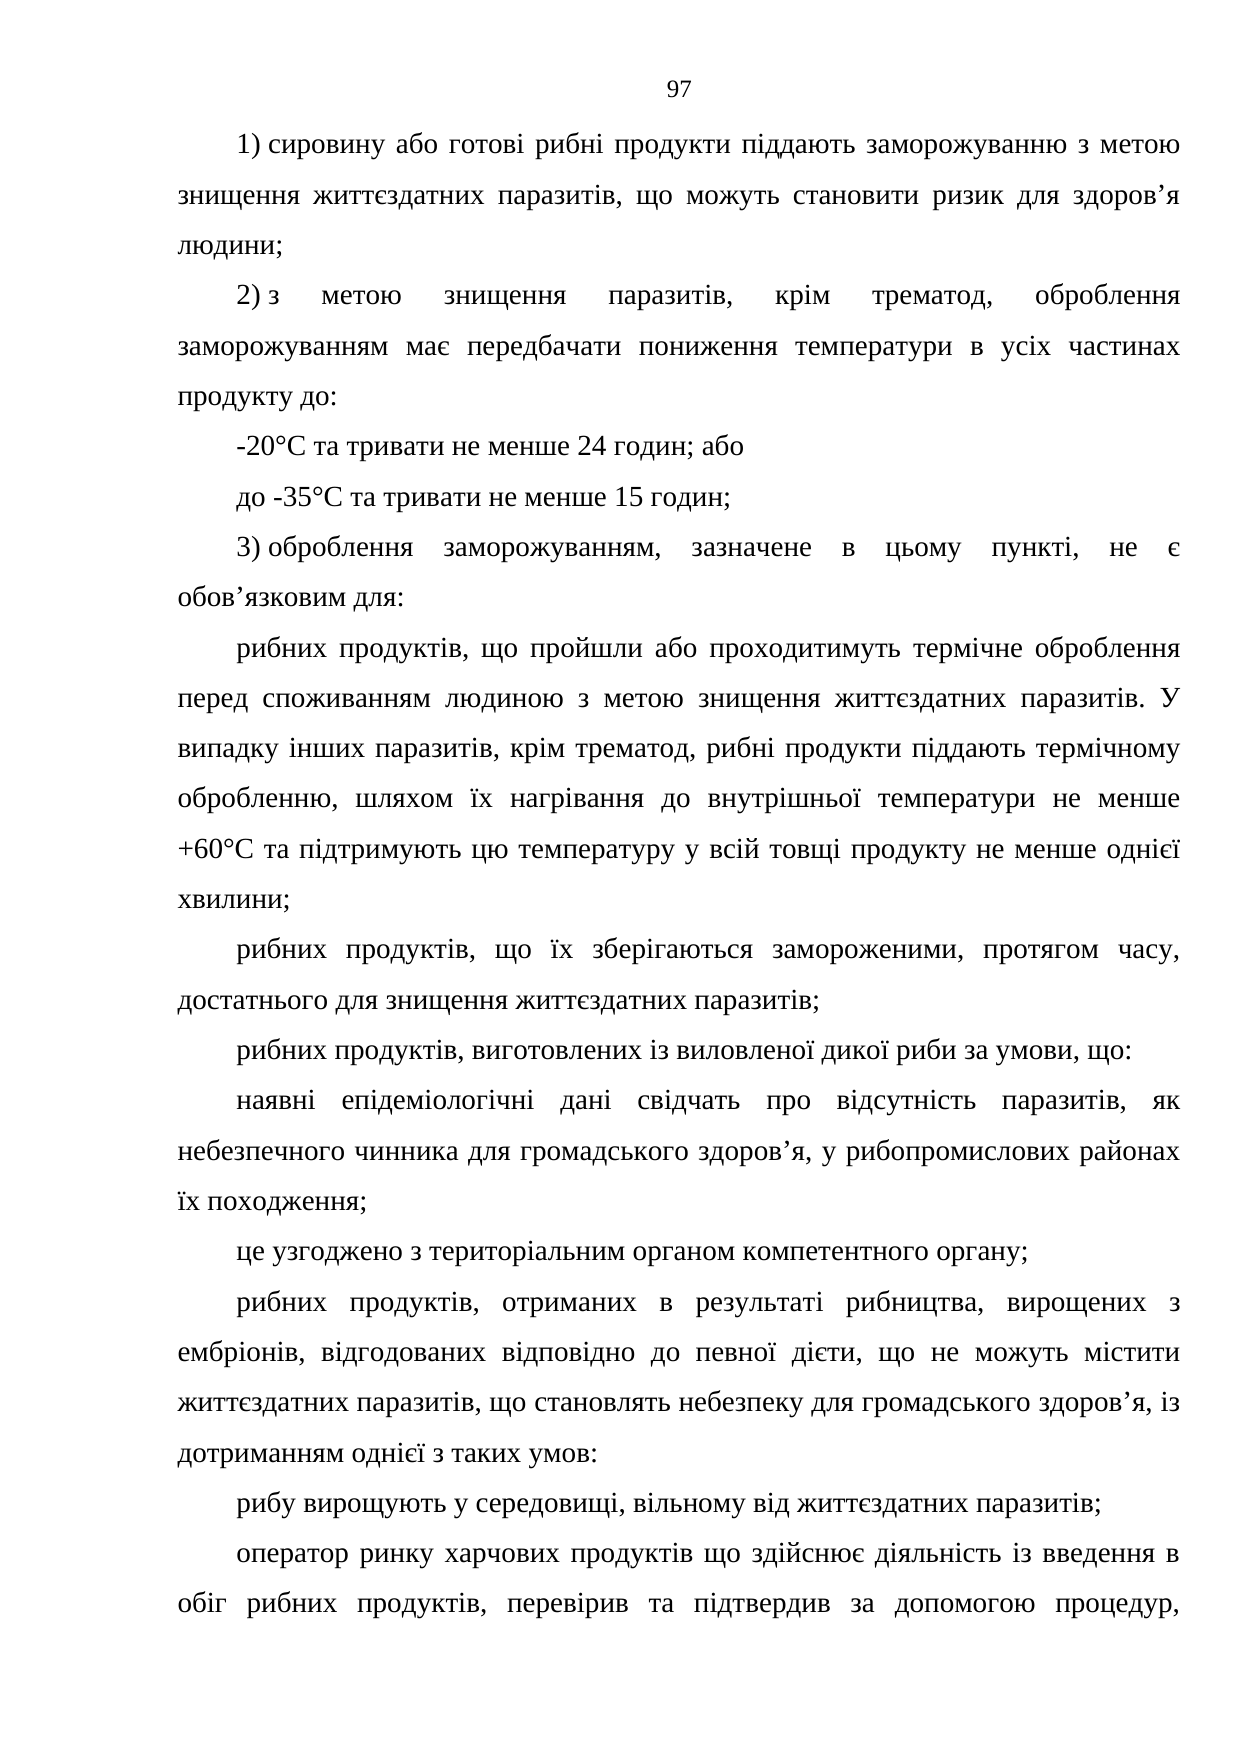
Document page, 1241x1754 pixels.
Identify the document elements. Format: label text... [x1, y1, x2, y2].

text 1) сировину або готові рибні продукти піддають заморожуванню з метою знищення життєздатних паразитів, що можуть становити ризик для здоров’я людини; [177, 127, 1181, 261]
text рибних продуктів, що пройшли або проходитимуть термічне оброблення перед споживанням людиною з метою знищення життєздатних паразитів. У випадку інших паразитів, крім трематод, рибні продукти піддають термічному обробленню, шляхом їх нагрівання до внутрішньої температури не менше +60°C та підтримують цю температуру у всій товщі продукту не менше однієї хвилини; [177, 630, 1181, 915]
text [177, 1535, 1181, 1619]
text це узгоджено з територіальним органом компетентного органу; [177, 1233, 1181, 1267]
text рибу вирощують у середовищі, вільному від життєздатних паразитів; [177, 1485, 1181, 1518]
text рибних продуктів, що їх зберігаються замороженими, протягом часу, достатнього для знищення життєздатних паразитів; [177, 932, 1181, 1015]
text 2) з метою знищення паразитів, крім трематод, оброблення заморожуванням має передбачати пониження температури в усіх частинах продукту до: [177, 277, 1181, 412]
text рибних продуктів, отриманих в результаті рибництва, вирощених з ембріонів, відгодованих відповідно до певної дієти, що не можуть містити життєздатних паразитів, що становлять небезпеку для громадського здоров’я, із дотриманням однієї з таких умов: [177, 1284, 1181, 1468]
text -20°C та тривати не менше 24 годин; або [177, 428, 1181, 462]
text наявні епідеміологічні дані свідчать про відсутність паразитів, як небезпечного чинника для громадського здоров’я, у рибопромислових районах їх походження; [177, 1082, 1181, 1217]
text до -35°C та тривати не менше 15 годин; [177, 479, 1181, 512]
text 3) оброблення заморожуванням, зазначене в цьому пункті, не є обов’язковим для: [177, 529, 1181, 613]
text рибних продуктів, виготовлених із виловленої дикої риби за умови, що: [177, 1032, 1181, 1066]
